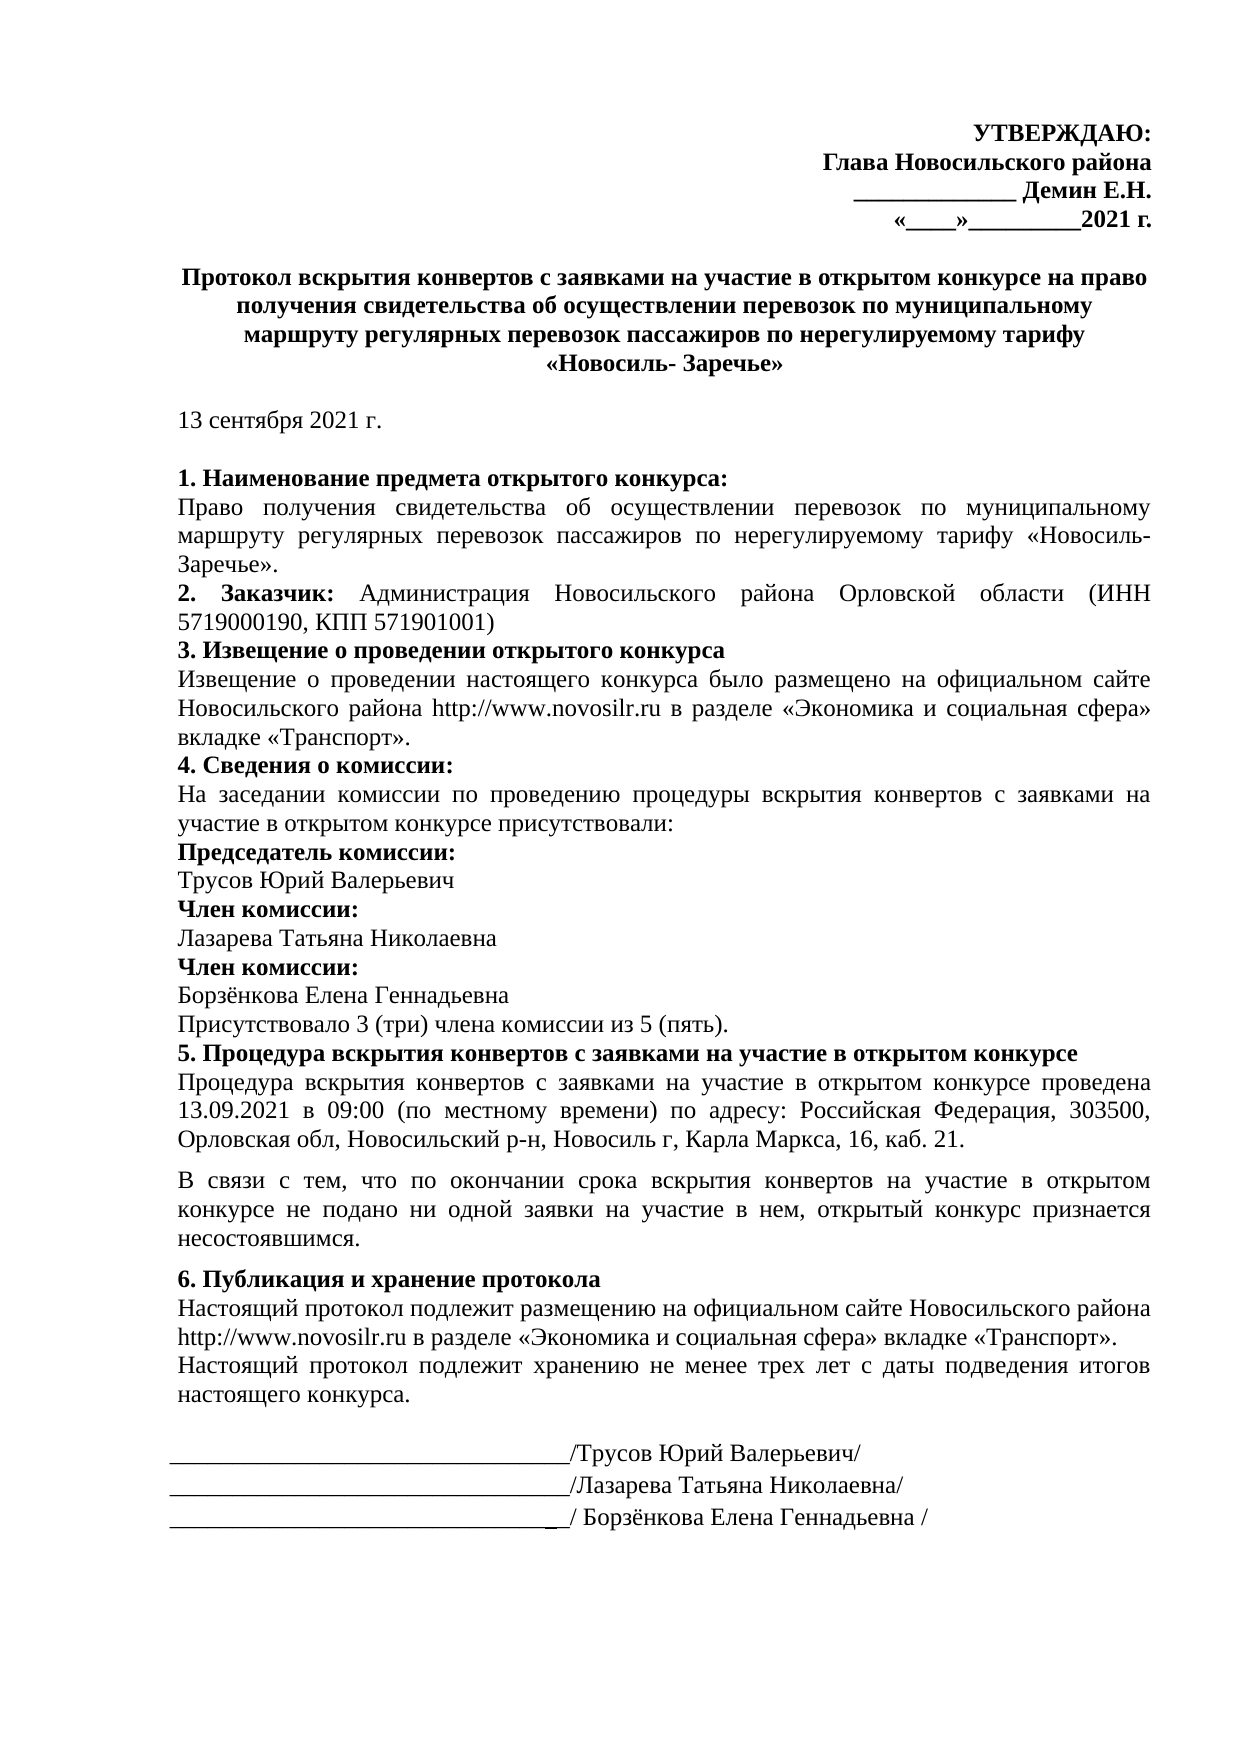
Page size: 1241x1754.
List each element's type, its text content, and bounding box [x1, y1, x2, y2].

text _____________ Демин Е.Н. [177, 176, 1152, 204]
text Присутствовало 3 (три) члена комиссии из 5 (пять). [177, 1009, 1152, 1038]
table_cell ________________________________/Лазарева Татьяна Николаевна/ [168, 1469, 1074, 1501]
table_header ________________________________/Трусов Юрий Валерьевич/ [168, 1437, 1074, 1469]
text Протокол вскрытия конвертов с заявками на участие в открытом конкурсе на право получения свидетельства об осуществлении перевозок по муниципальному маршруту регулярных перевозок пассажиров по нерегулируемому тарифу «Новосиль- Заречье» [177, 262, 1152, 377]
table_cell ______________________________ _/ Борзёнкова Елена Геннадьевна / [168, 1501, 1074, 1532]
text 5. Процедура вскрытия конвертов с заявками на участие в открытом конкурсе [177, 1038, 1152, 1067]
text Член комиссии: Борзёнкова Елена Геннадьевна [177, 952, 1152, 1009]
text Настоящий протокол подлежит хранению не менее трех лет с даты подведения итогов настоящего конкурса. [177, 1351, 1152, 1408]
text 4. Сведения о комиссии: [177, 751, 1152, 779]
text Председатель комиссии: Трусов Юрий Валерьевич [177, 837, 1152, 894]
text 6. Публикация и хранение протокола [177, 1264, 1152, 1293]
text На заседании комиссии по проведению процедуры вскрытия конвертов с заявками на участие в открытом конкурсе присутствовали: [177, 779, 1152, 837]
text 1. Наименование предмета открытого конкурса: [177, 463, 1152, 492]
text Процедура вскрытия конвертов с заявками на участие в открытом конкурсе проведена 13.09.2021 в 09:00 (по местному времени) по адресу: Российская Федерация, 303500, Орловская обл, Новосильский р-н, Новосиль г, Карла Маркса, 16, каб. 21. [177, 1067, 1152, 1153]
text 13 сентября 2021 г. [177, 406, 1152, 434]
text В связи с тем, что по окончании срока вскрытия конвертов на участие в открытом конкурсе не подано ни одной заявки на участие в нем, открытый конкурс признается несостоявшимся. [177, 1166, 1152, 1252]
text 2. Заказчик: Администрация Новосильского района Орловской области (ИНН 5719000190, КПП 571901001) [177, 578, 1152, 636]
text Право получения свидетельства об осуществлении перевозок по муниципальному маршруту регулярных перевозок пассажиров по нерегулируемому тарифу «Новосиль-Заречье». [177, 492, 1152, 578]
text 3. Извещение о проведении открытого конкурса [177, 636, 1152, 664]
text Извещение о проведении настоящего конкурса было размещено на официальном сайте Новосильского района http://www.novosilr.ru в разделе «Экономика и социальная сфера» вкладке «Транспорт». [177, 664, 1152, 751]
text Настоящий протокол подлежит размещению на официальном сайте Новосильского района http://www.novosilr.ru в разделе «Экономика и социальная сфера» вкладке «Транспорт». [177, 1293, 1152, 1351]
text УТВЕРЖДАЮ: [177, 118, 1152, 147]
text Член комиссии: Лазарева Татьяна Николаевна [177, 894, 1152, 952]
text Глава Новосильского района [177, 147, 1152, 176]
text «____»_________2021 г. [177, 204, 1152, 233]
